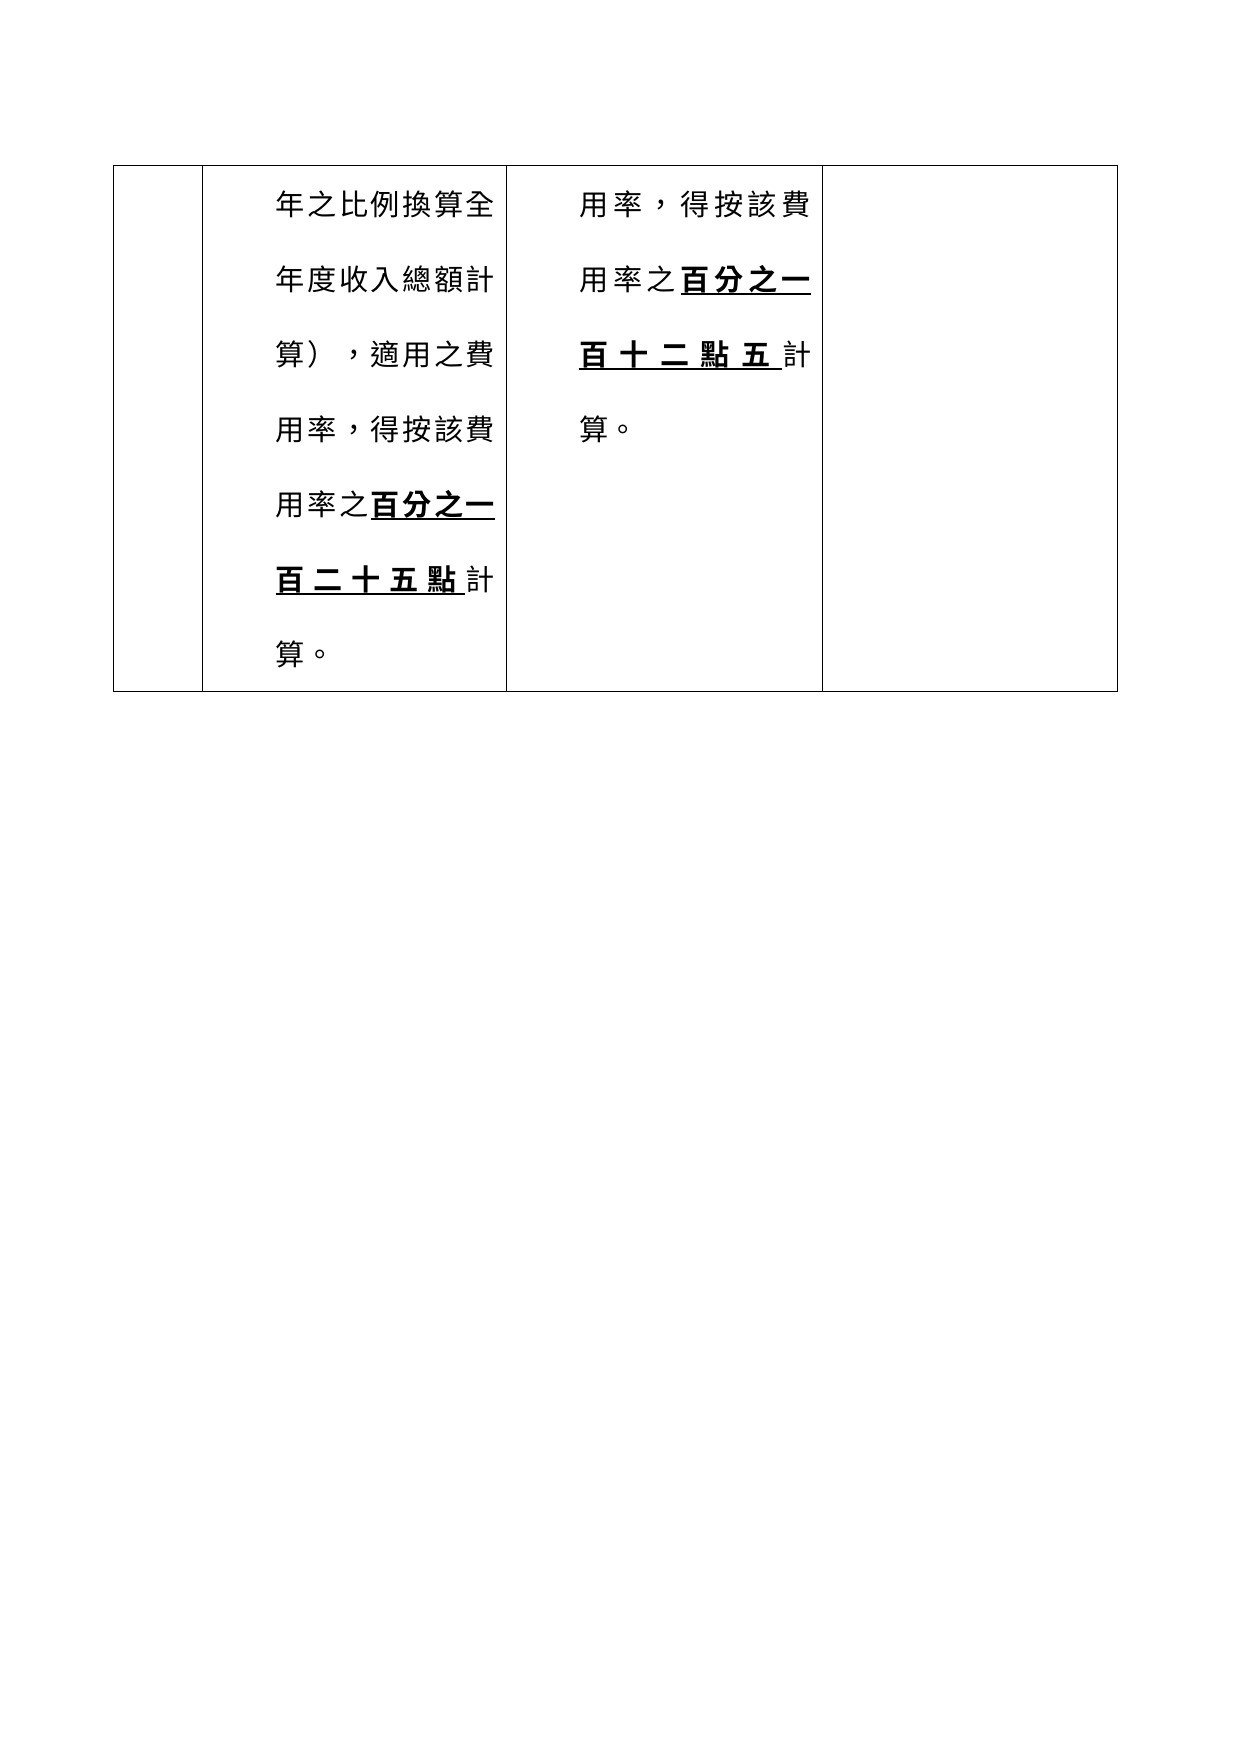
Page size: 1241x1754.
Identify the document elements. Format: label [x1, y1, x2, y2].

table_cell [203, 166, 506, 691]
table_cell [114, 166, 202, 691]
table_cell [823, 166, 1117, 691]
table_cell [507, 166, 822, 691]
